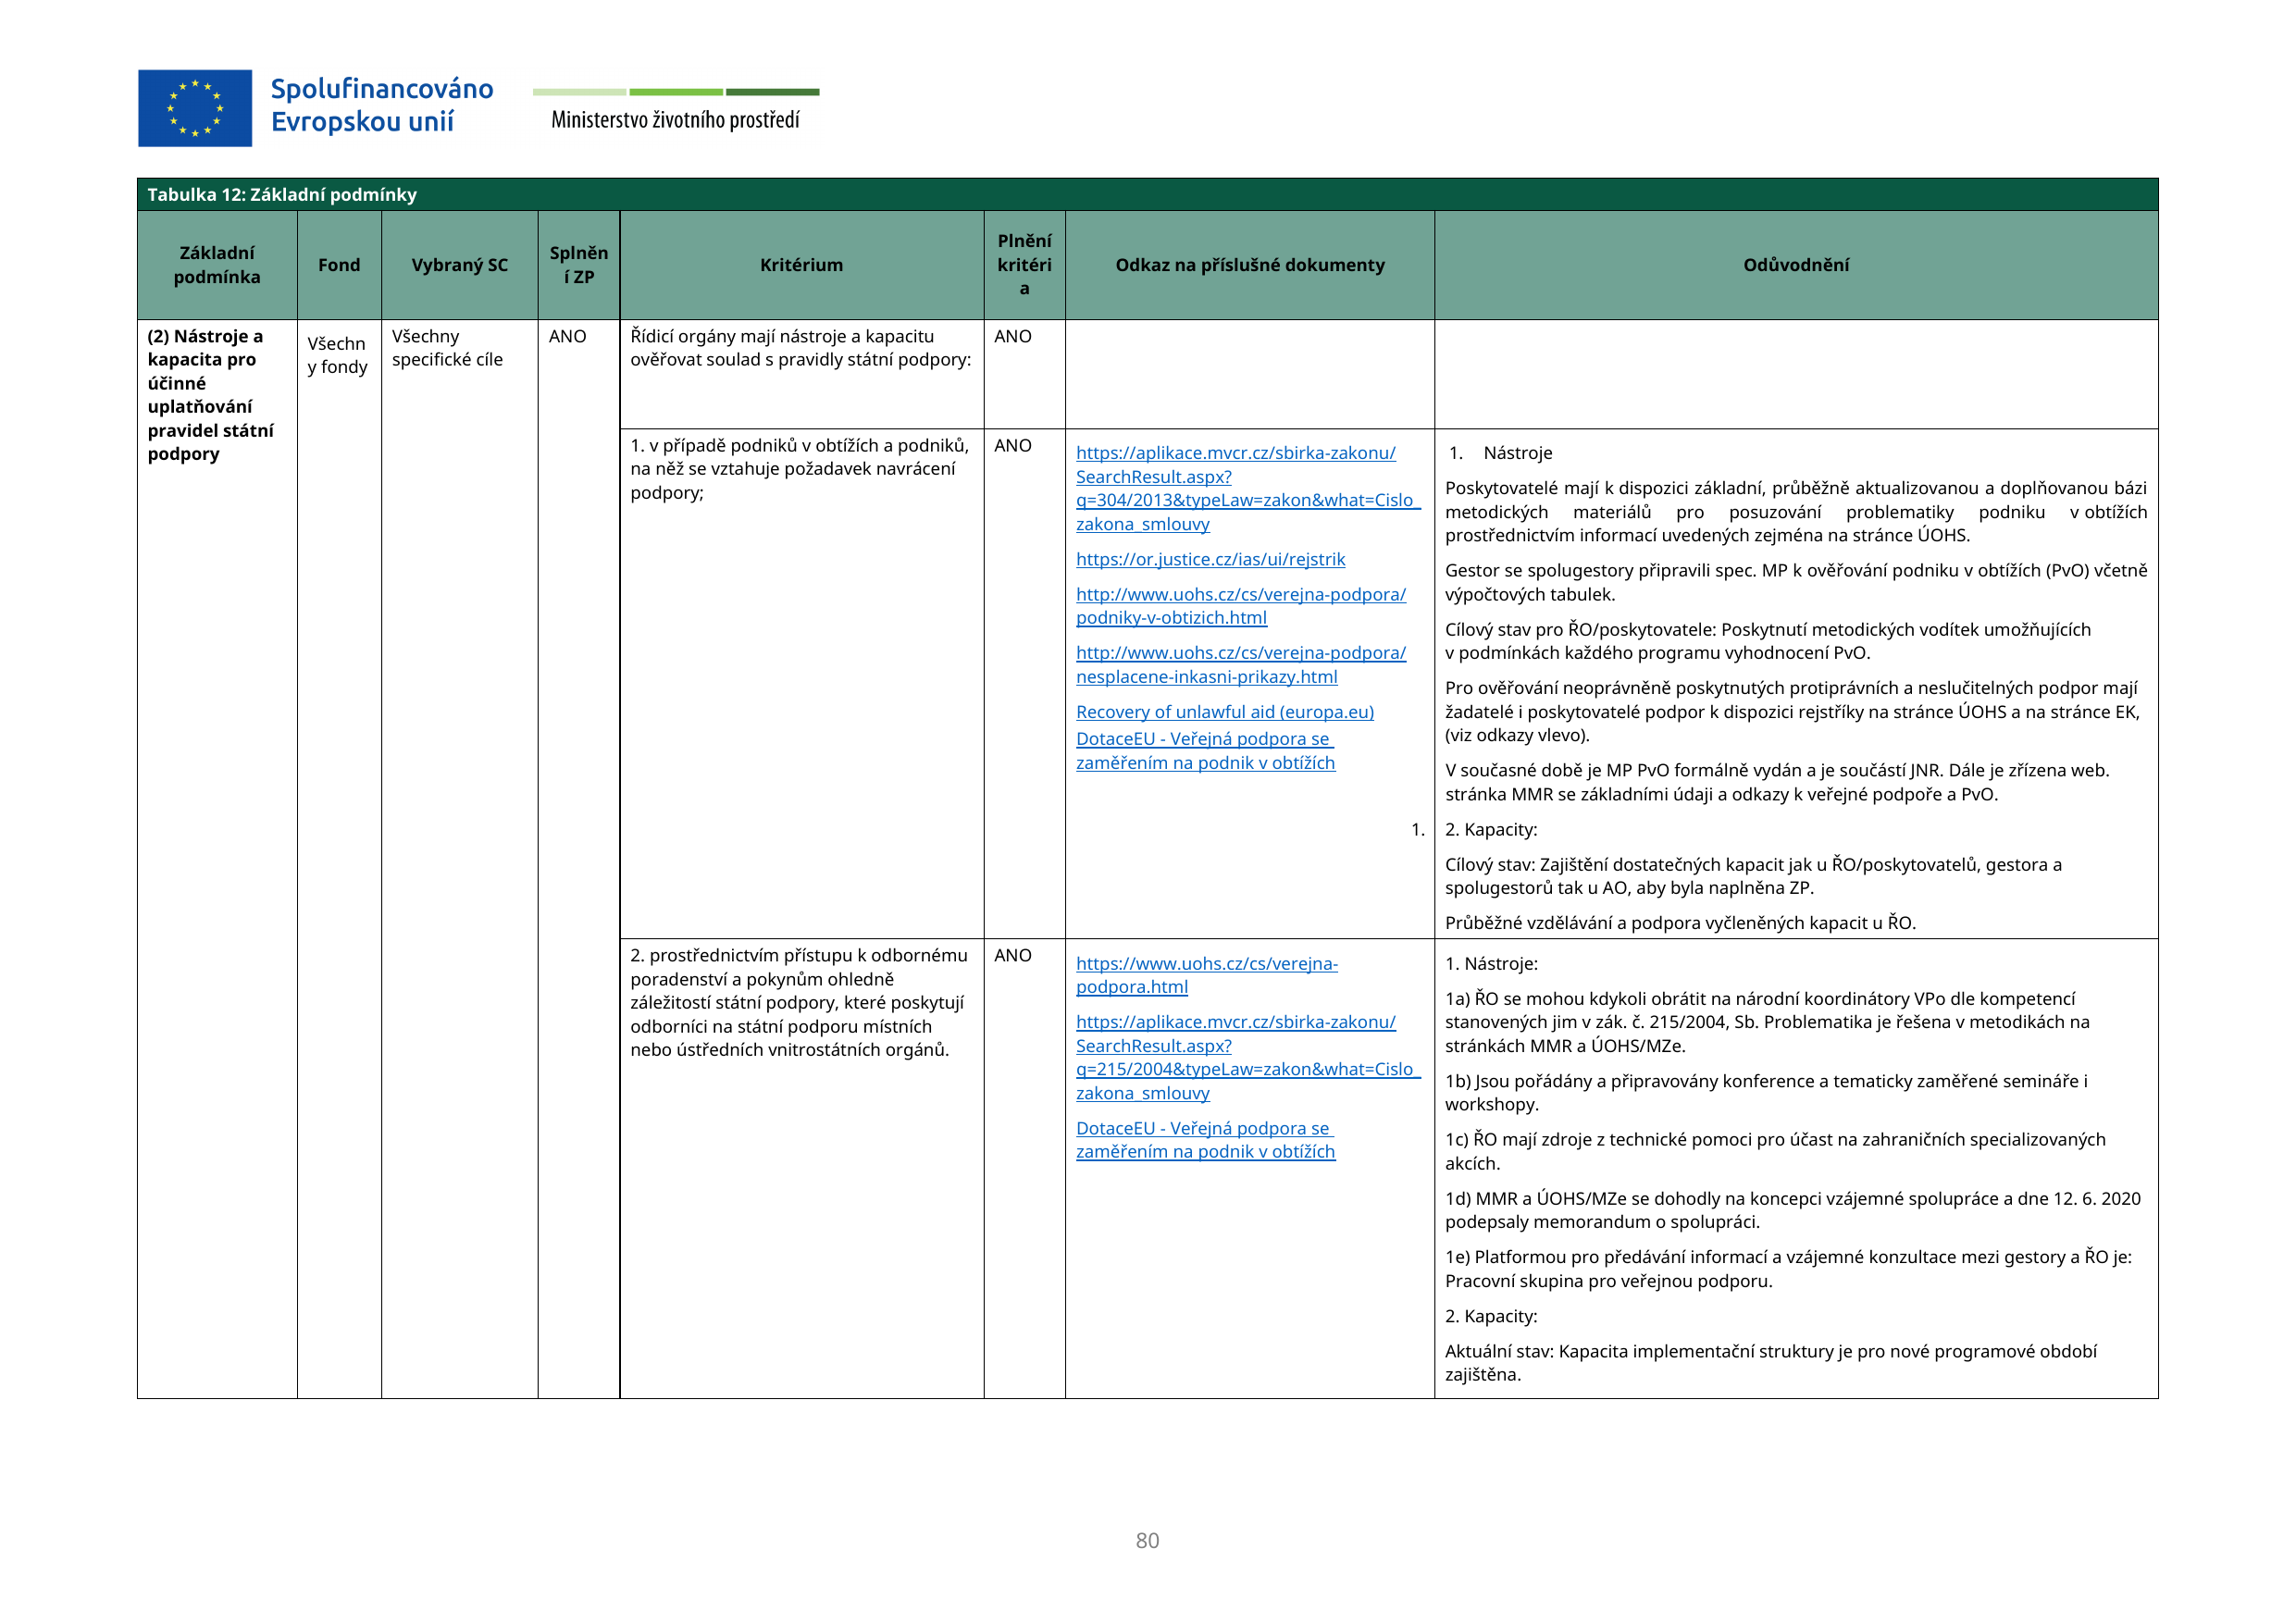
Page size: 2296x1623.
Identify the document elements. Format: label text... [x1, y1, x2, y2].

table_cell Všechny specifické cíle [382, 320, 538, 1398]
table_cell Nástroje Poskytovatelé mají k dispozici základní, průběžně aktualizovanou a doplňovanou bázi metodických materiálů pro posuzování problematiky podniku v obtížích prostřednictvím informací uvedených zejména na stránce ÚOHS. Gestor se spolugestory připravili spec. MP k ověřování podniku v obtížích (PvO) včetně výpočtových tabulek. Cílový stav pro ŘO/poskytovatele: Poskytnutí metodických vodítek umožňujících v podmínkách každého programu vyhodnocení PvO. Pro ověřování neoprávněně poskytnutých protiprávních a neslučitelných podpor mají žadatelé i poskytovatelé podpor k dispozici rejstříky na stránce ÚOHS a na stránce EK, (viz odkazy vlevo). V současné době je MP PvO formálně vydán a je součástí JNR. Dále je zřízena web. stránka MMR se základními údaji a odkazy k veřejné podpoře a PvO. 2. Kapacity: Cílový stav: Zajištění dostatečných kapacit jak u ŘO/poskytovatelů, gestora a spolugestorů tak u AO, aby byla naplněna ZP. Průběžné vzdělávání a podpora vyčleněných kapacit u ŘO. [1435, 429, 2158, 938]
table_cell Fond [298, 211, 381, 319]
table_cell ANO [985, 939, 1065, 1398]
table_cell Vybraný SC [382, 211, 538, 319]
table_cell Odůvodnění [1435, 211, 2158, 319]
table_cell Plnění kritéria [985, 211, 1065, 319]
table_cell https://aplikace.mvcr.cz/sbirka-zakonu/SearchResult.aspx?q=304/2013&typeLaw=zakon&what=Cislo_zakona_smlouvy https://or.justice.cz/ias/ui/rejstrik http://www.uohs.cz/cs/verejna-podpora/podniky-v-obtizich.html http://www.uohs.cz/cs/verejna-podpora/nesplacene-inkasni-prikazy.html Recovery of unlawful aid (europa.eu) DotaceEU - Veřejná podpora se zaměřením na podnik v obtížích [1066, 429, 1434, 938]
table_cell Všechny fondy [298, 320, 381, 1398]
table_cell Odkaz na příslušné dokumenty [1066, 211, 1434, 319]
table_cell ANO [539, 320, 619, 1398]
table_cell Základní podmínka [138, 211, 297, 319]
table_cell [1435, 320, 2158, 428]
table_cell https://www.uohs.cz/cs/verejna-podpora.html https://aplikace.mvcr.cz/sbirka-zakonu/SearchResult.aspx?q=215/2004&typeLaw=zakon&what=Cislo_zakona_smlouvy DotaceEU - Veřejná podpora se zaměřením na podnik v obtížích [1066, 939, 1434, 1398]
table_cell Řídicí orgány mají nástroje a kapacitu ověřovat soulad s pravidly státní podpory: [621, 320, 984, 428]
table_cell Splnění ZP [539, 211, 619, 319]
table_header Tabulka 12: Základní podmínky [138, 179, 2158, 210]
table_cell 1. Nástroje: 1a) ŘO se mohou kdykoli obrátit na národní koordinátory VPo dle kompetencí stanovených jim v zák. č. 215/2004, Sb. Problematika je řešena v metodikách na stránkách MMR a ÚOHS/MZe. 1b) Jsou pořádány a připravovány konference a tematicky zaměřené semináře i workshopy. 1c) ŘO mají zdroje z technické pomoci pro účast na zahraničních specializovaných akcích. 1d) MMR a ÚOHS/MZe se dohodly na koncepci vzájemné spolupráce a dne 12. 6. 2020 podepsaly memorandum o spolupráci. 1e) Platformou pro předávání informací a vzájemné konzultace mezi gestory a ŘO je: Pracovní skupina pro veřejnou podporu. 2. Kapacity: Aktuální stav: Kapacita implementační struktury je pro nové programové období zajištěna. [1435, 939, 2158, 1398]
table_cell 2. prostřednictvím přístupu k odbornému poradenství a pokynům ohledně záležitostí státní podpory, které poskytují odborníci na státní podporu místních nebo ústředních vnitrostátních orgánů. [621, 939, 984, 1398]
picture [136, 68, 825, 149]
table_cell Kritérium [621, 211, 984, 319]
table_cell ANO [985, 320, 1065, 428]
table_cell 1. v případě podniků v obtížích a podniků, na něž se vztahuje požadavek navrácení podpory; [621, 429, 984, 938]
table_cell ANO [985, 429, 1065, 938]
table_cell (2) Nástroje a kapacita pro účinné uplatňování pravidel státní podpory [138, 320, 297, 1398]
table_cell [1066, 320, 1434, 428]
